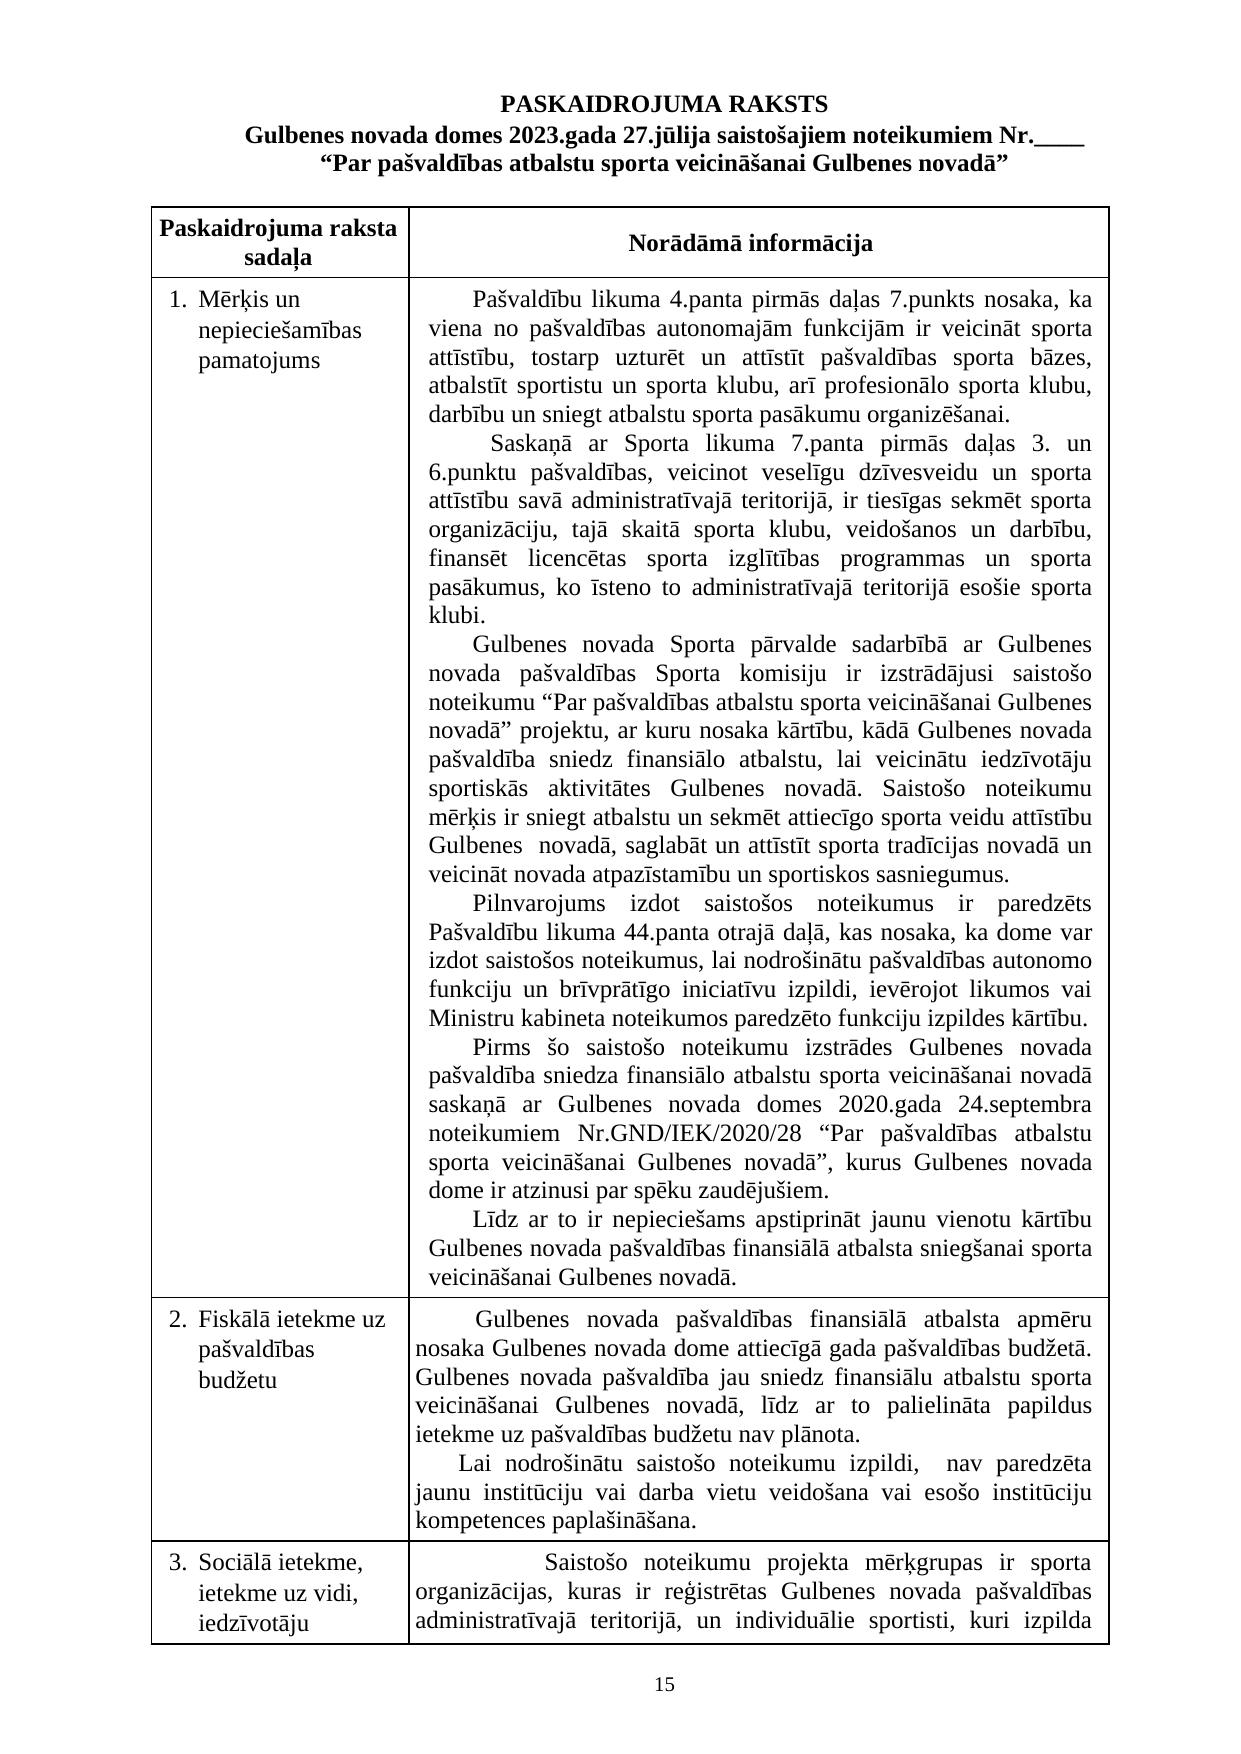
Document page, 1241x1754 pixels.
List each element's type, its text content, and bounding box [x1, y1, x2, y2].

text “Par pašvaldības atbalstu sporta veicināšanai Gulbenes novadā” [177, 148, 1152, 177]
table_cell Fiskālā ietekme uz pašvaldības budžetu [152, 1298, 408, 1540]
table_cell Mērķis un nepieciešamības pamatojums [152, 278, 408, 1297]
table_cell Pašvaldību likuma 4.panta pirmās daļas 7.punkts nosaka, ka viena no pašvaldības autonomajām funkcijām ir veicināt sporta attīstību, tostarp uzturēt un attīstīt pašvaldības sporta bāzes, atbalstīt sportistu un sporta klubu, arī profesionālo sporta klubu, darbību un sniegt atbalstu sporta pasākumu organizēšanai. Saskaņā ar Sporta likuma 7.panta pirmās daļas 3. un 6.punktu pašvaldības, veicinot veselīgu dzīvesveidu un sporta attīstību savā administratīvajā teritorijā, ir tiesīgas sekmēt sporta organizāciju, tajā skaitā sporta klubu, veidošanos un darbību, finansēt licencētas sporta izglītības programmas un sporta pasākumus, ko īsteno to administratīvajā teritorijā esošie sporta klubi. Gulbenes novada Sporta pārvalde sadarbībā ar Gulbenes novada pašvaldības Sporta komisiju ir izstrādājusi saistošo noteikumu “Par pašvaldības atbalstu sporta veicināšanai Gulbenes novadā” projektu, ar kuru nosaka kārtību, kādā Gulbenes novada pašvaldība sniedz finansiālo atbalstu, lai veicinātu iedzīvotāju sportiskās aktivitātes Gulbenes novadā. Saistošo noteikumu mērķis ir sniegt atbalstu un sekmēt attiecīgo sporta veidu attīstību Gulbenes novadā, saglabāt un attīstīt sporta tradīcijas novadā un veicināt novada atpazīstamību un sportiskos sasniegumus. Pilnvarojums izdot saistošos noteikumus ir paredzēts Pašvaldību likuma 44.panta otrajā daļā, kas nosaka, ka dome var izdot saistošos noteikumus, lai nodrošinātu pašvaldības autonomo funkciju un brīvprātīgo iniciatīvu izpildi, ievērojot likumos vai Ministru kabineta noteikumos paredzēto funkciju izpildes kārtību. Pirms šo saistošo noteikumu izstrādes Gulbenes novada pašvaldība sniedza finansiālo atbalstu sporta veicināšanai novadā saskaņā ar Gulbenes novada domes 2020.gada 24.septembra noteikumiem Nr.GND/IEK/2020/28 “Par pašvaldības atbalstu sporta veicināšanai Gulbenes novadā”, kurus Gulbenes novada dome ir atzinusi par spēku zaudējušiem. Līdz ar to ir nepieciešams apstiprināt jaunu vienotu kārtību Gulbenes novada pašvaldības finansiālā atbalsta sniegšanai sporta veicināšanai Gulbenes novadā. [410, 278, 1108, 1297]
table_cell Gulbenes novada pašvaldības finansiālā atbalsta apmēru nosaka Gulbenes novada dome attiecīgā gada pašvaldības budžetā. Gulbenes novada pašvaldība jau sniedz finansiālu atbalstu sporta veicināšanai Gulbenes novadā, līdz ar to palielināta papildus ietekme uz pašvaldības budžetu nav plānota. Lai nodrošinātu saistošo noteikumu izpildi, nav paredzēta jaunu institūciju vai darba vietu veidošana vai esošo institūciju kompetences paplašināšana. [410, 1298, 1108, 1540]
text PASKAIDROJUMA RAKSTS [177, 89, 1152, 117]
table_header Norādāmā informācija [410, 208, 1108, 277]
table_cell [152, 1542, 408, 1643]
table_header Paskaidrojuma raksta sadaļa [152, 208, 408, 277]
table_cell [410, 1542, 1108, 1643]
text Gulbenes novada domes 2023.gada 27.jūlija saistošajiem noteikumiem Nr.____ [177, 120, 1152, 148]
